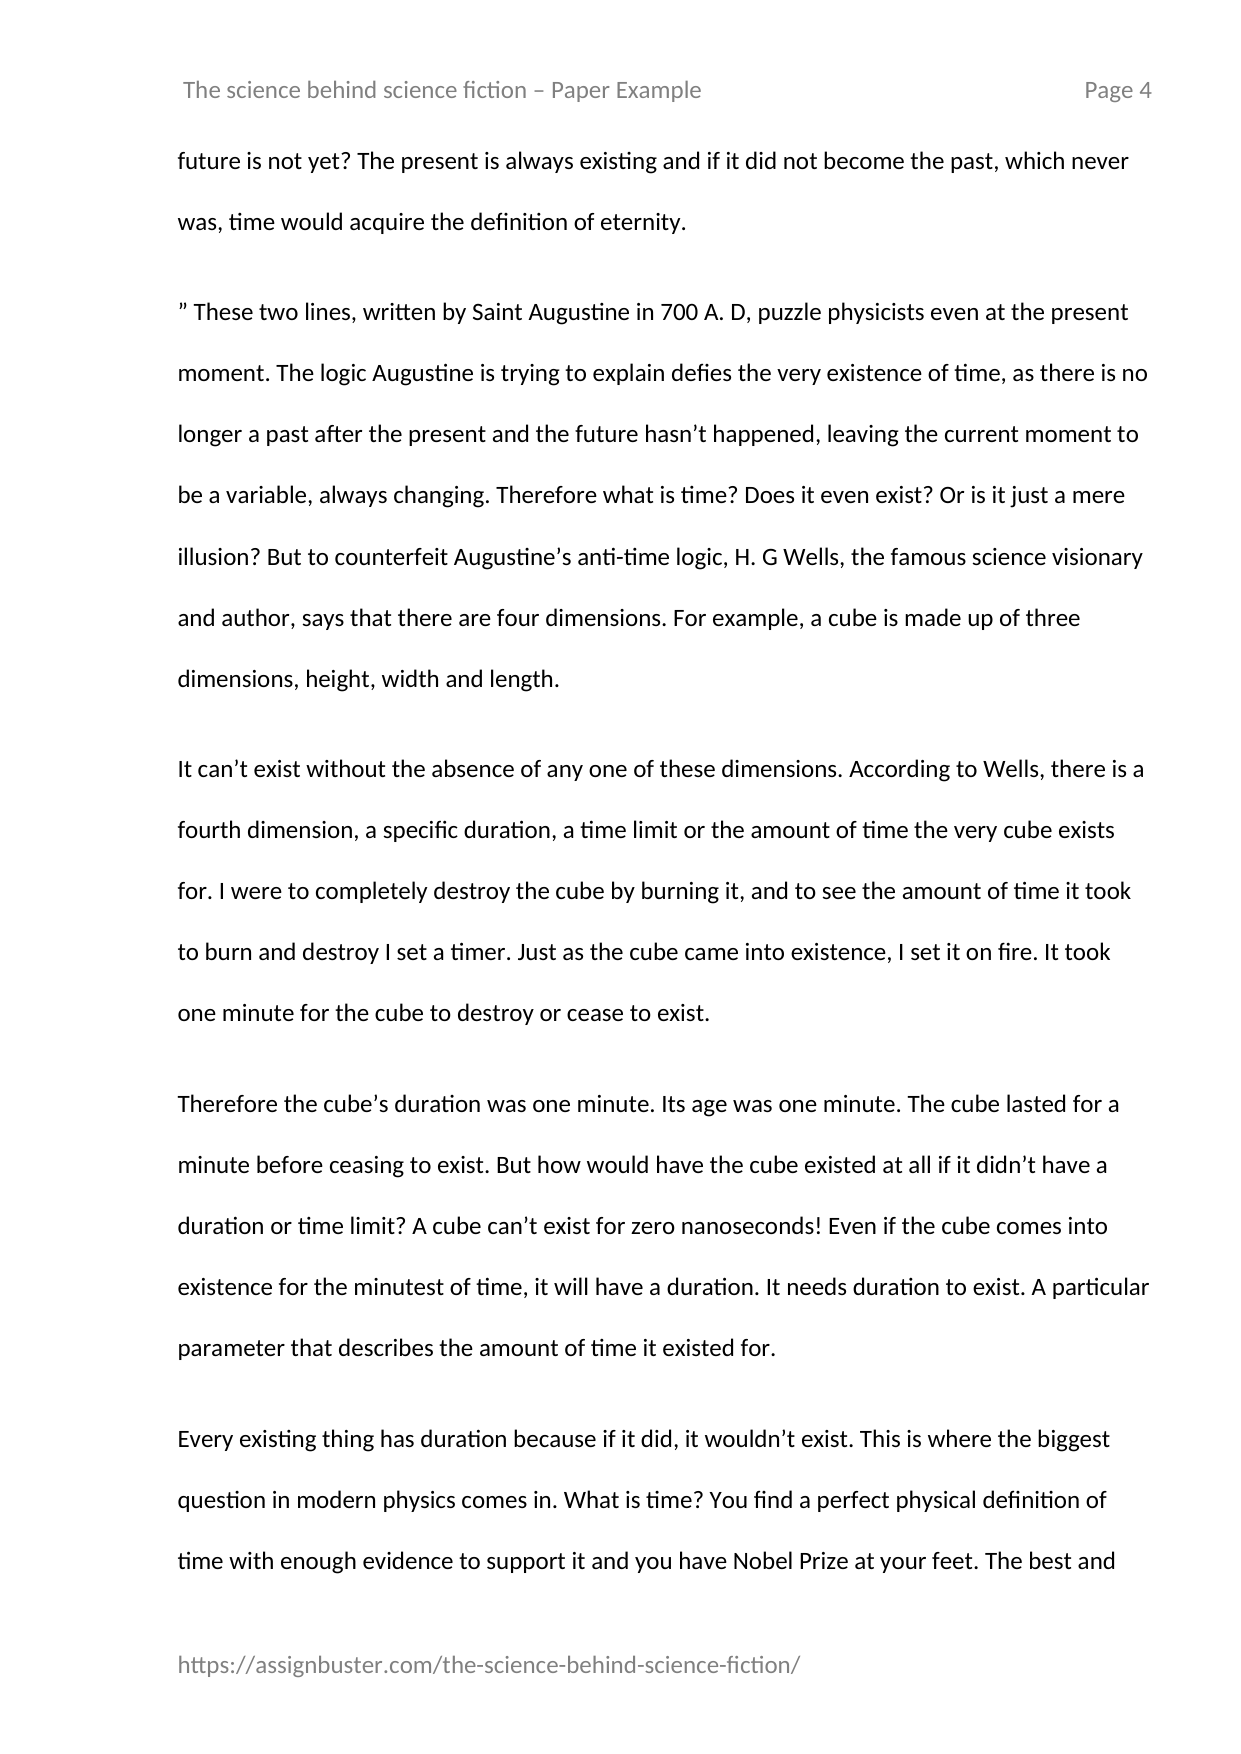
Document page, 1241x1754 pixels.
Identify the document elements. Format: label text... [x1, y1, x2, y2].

text ” These two lines, written by Saint Augustine in 700 A. D, puzzle physicists even at the present moment. The logic Augustine is trying to explain defies the very existence of time, as there is no longer a past after the present and the future hasn’t happened, leaving the current moment to be a variable, always changing. Therefore what is time? Does it even exist? Or is it just a mere illusion? But to counterfeit Augustine’s anti-time logic, H. G Wells, the famous science visionary and author, says that there are four dimensions. For example, a cube is made up of three dimensions, height, width and length. [177, 297, 1152, 693]
text Therefore the cube’s duration was one minute. Its age was one minute. The cube lasted for a minute before ceasing to exist. But how would have the cube existed at all if it didn’t have a duration or time limit? A cube can’t exist for zero nanoseconds! Even if the cube comes into existence for the minutest of time, it will have a duration. It needs duration to exist. A particular parameter that describes the amount of time it existed for. [177, 1088, 1152, 1363]
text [177, 145, 1152, 237]
text It can’t exist without the absence of any one of these dimensions. According to Wells, there is a fourth dimension, a specific duration, a time limit or the amount of time the very cube exists for. I were to completely destroy the cube by burning it, and to see the amount of time it took to burn and destroy I set a timer. Just as the cube came into existence, I set it on fire. It took one minute for the cube to destroy or cease to exist. [177, 753, 1152, 1028]
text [177, 1423, 1152, 1575]
